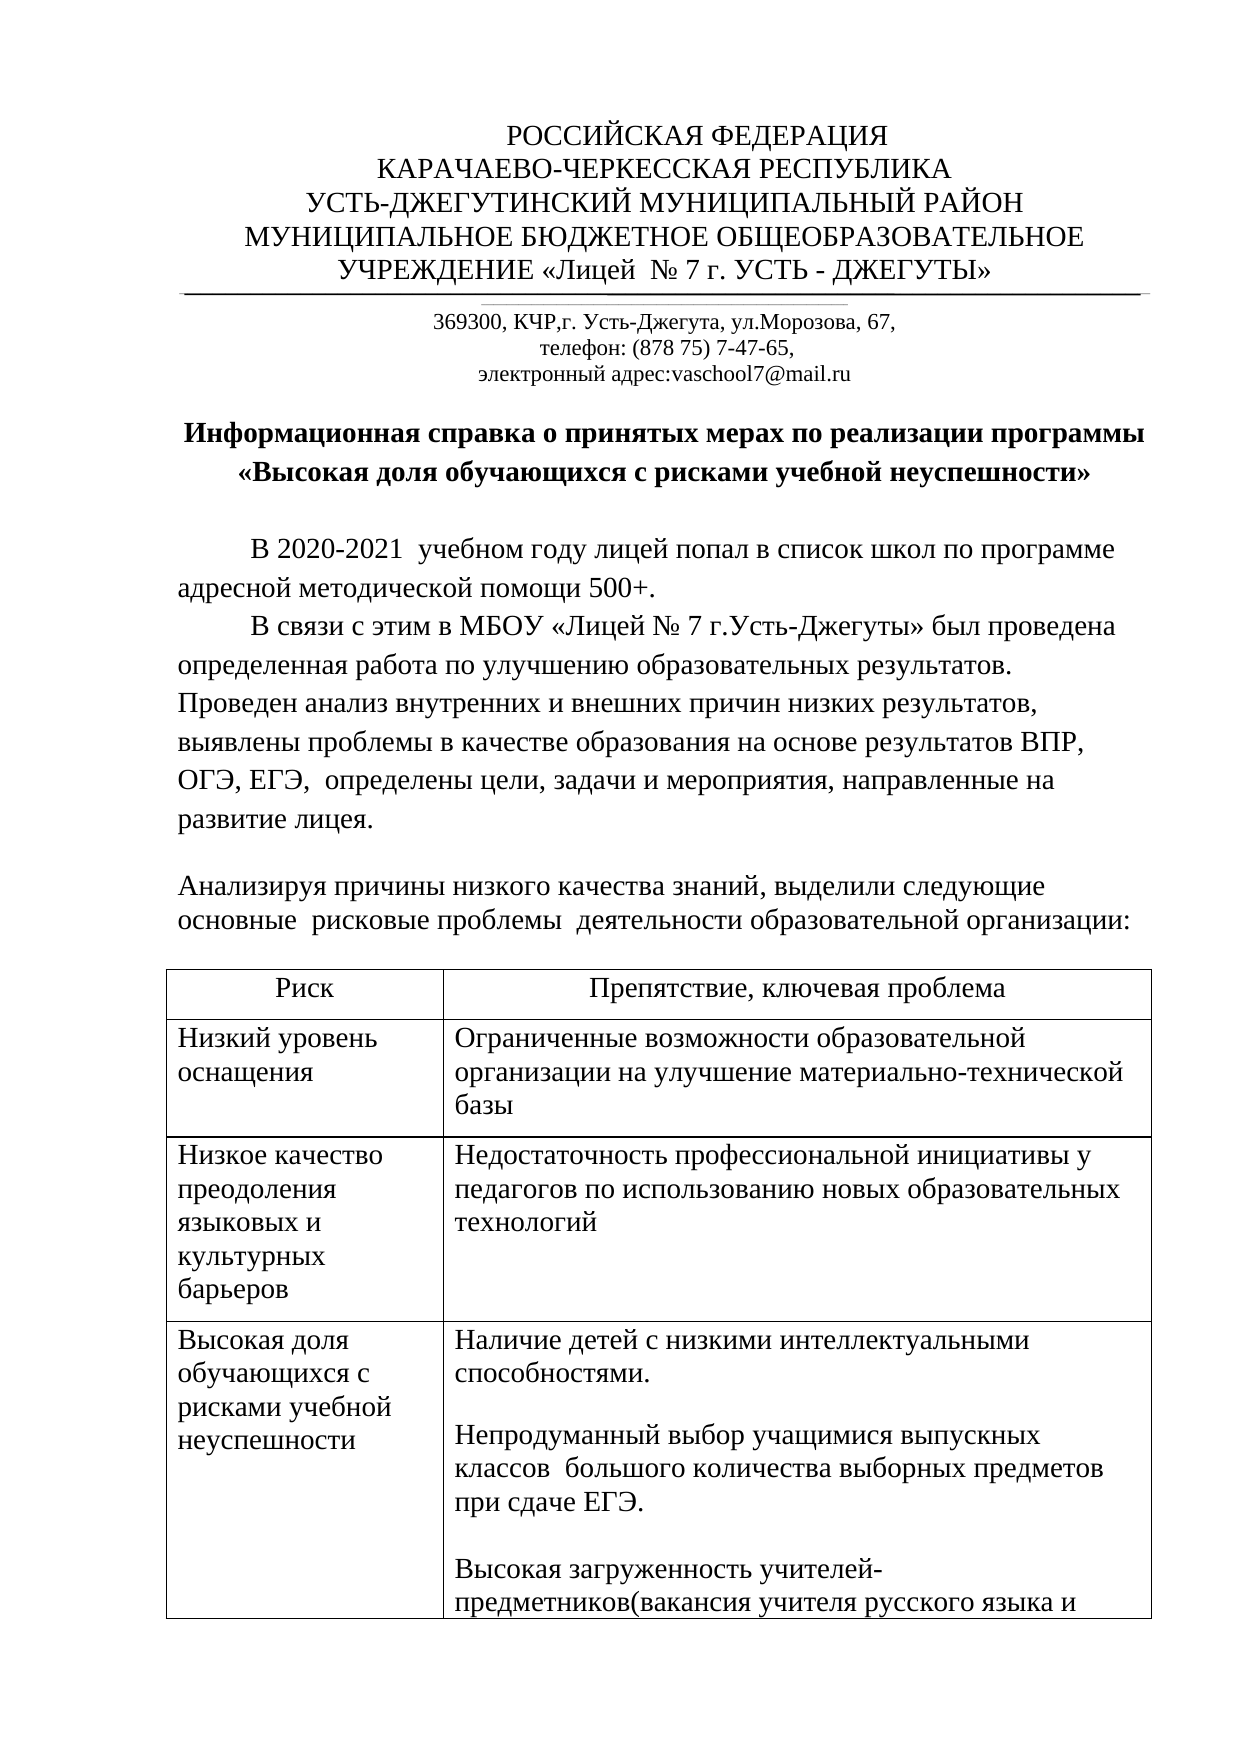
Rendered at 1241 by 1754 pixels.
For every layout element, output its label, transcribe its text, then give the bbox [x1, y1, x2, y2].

table_cell Низкое качество преодоления языковых и культурных барьеров [167, 1138, 443, 1321]
text РОССИЙСКАЯ ФЕДЕРАЦИЯ [177, 118, 1152, 152]
text МУНИЦИПАЛЬНОЕ БЮДЖЕТНОЕ ОБЩЕОБРАЗОВАТЕЛЬНОЕ УЧРЕЖДЕНИЕ «Лицей № 7 г. УСТЬ - ДЖЕГУТЫ» [177, 219, 1152, 286]
text Информационная справка о принятых мерах по реализации программы «Высокая доля обучающихся с рисками учебной неуспешности» [177, 416, 1152, 488]
text Проведен анализ внутренних и внешних причин низких результатов, выявлены проблемы в качестве образования на основе результатов ВПР, ОГЭ, ЕГЭ, определены цели, задачи и мероприятия, направленные на развитие лицея. [177, 685, 1152, 834]
table_header Риск [167, 970, 443, 1019]
text 369300, КЧР,г. Усть-Джегута, ул.Морозова, 67, [177, 308, 1152, 334]
text _________________________________________________________________________________________________________________________________________________________________________________________________________________________________________________________________________________________________________________________________ [177, 286, 1152, 306]
text телефон: (878 75) 7-47-65, [177, 334, 1152, 360]
text Анализируя причины низкого качества знаний, выделили следующие основные рисковые проблемы деятельности образовательной организации: [177, 868, 1152, 935]
text электронный адрес:vaschool7@mail.ru [177, 360, 1152, 387]
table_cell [167, 1322, 443, 1618]
text В связи с этим в МБОУ «Лицей № 7 г.Усть-Джегуты» был проведена определенная работа по улучшению образовательных результатов. [177, 608, 1152, 680]
text КАРАЧАЕВО-ЧЕРКЕССКАЯ РЕСПУБЛИКА [177, 152, 1152, 185]
table_cell Низкий уровень оснащения [167, 1020, 443, 1136]
table_cell Недостаточность профессиональной инициативы у педагогов по использованию новых образовательных технологий [444, 1138, 1151, 1321]
text В 2020-2021 учебном году лицей попал в список школ по программе адресной методической помощи 500+. [177, 531, 1152, 603]
table_cell Ограниченные возможности образовательной организации на улучшение материально-технической базы [444, 1020, 1151, 1136]
text УСТЬ-ДЖЕГУТИНСКИЙ МУНИЦИПАЛЬНЫЙ РАЙОН [177, 185, 1152, 219]
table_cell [444, 1322, 1151, 1618]
table_header Препятствие, ключевая проблема [444, 970, 1151, 1019]
